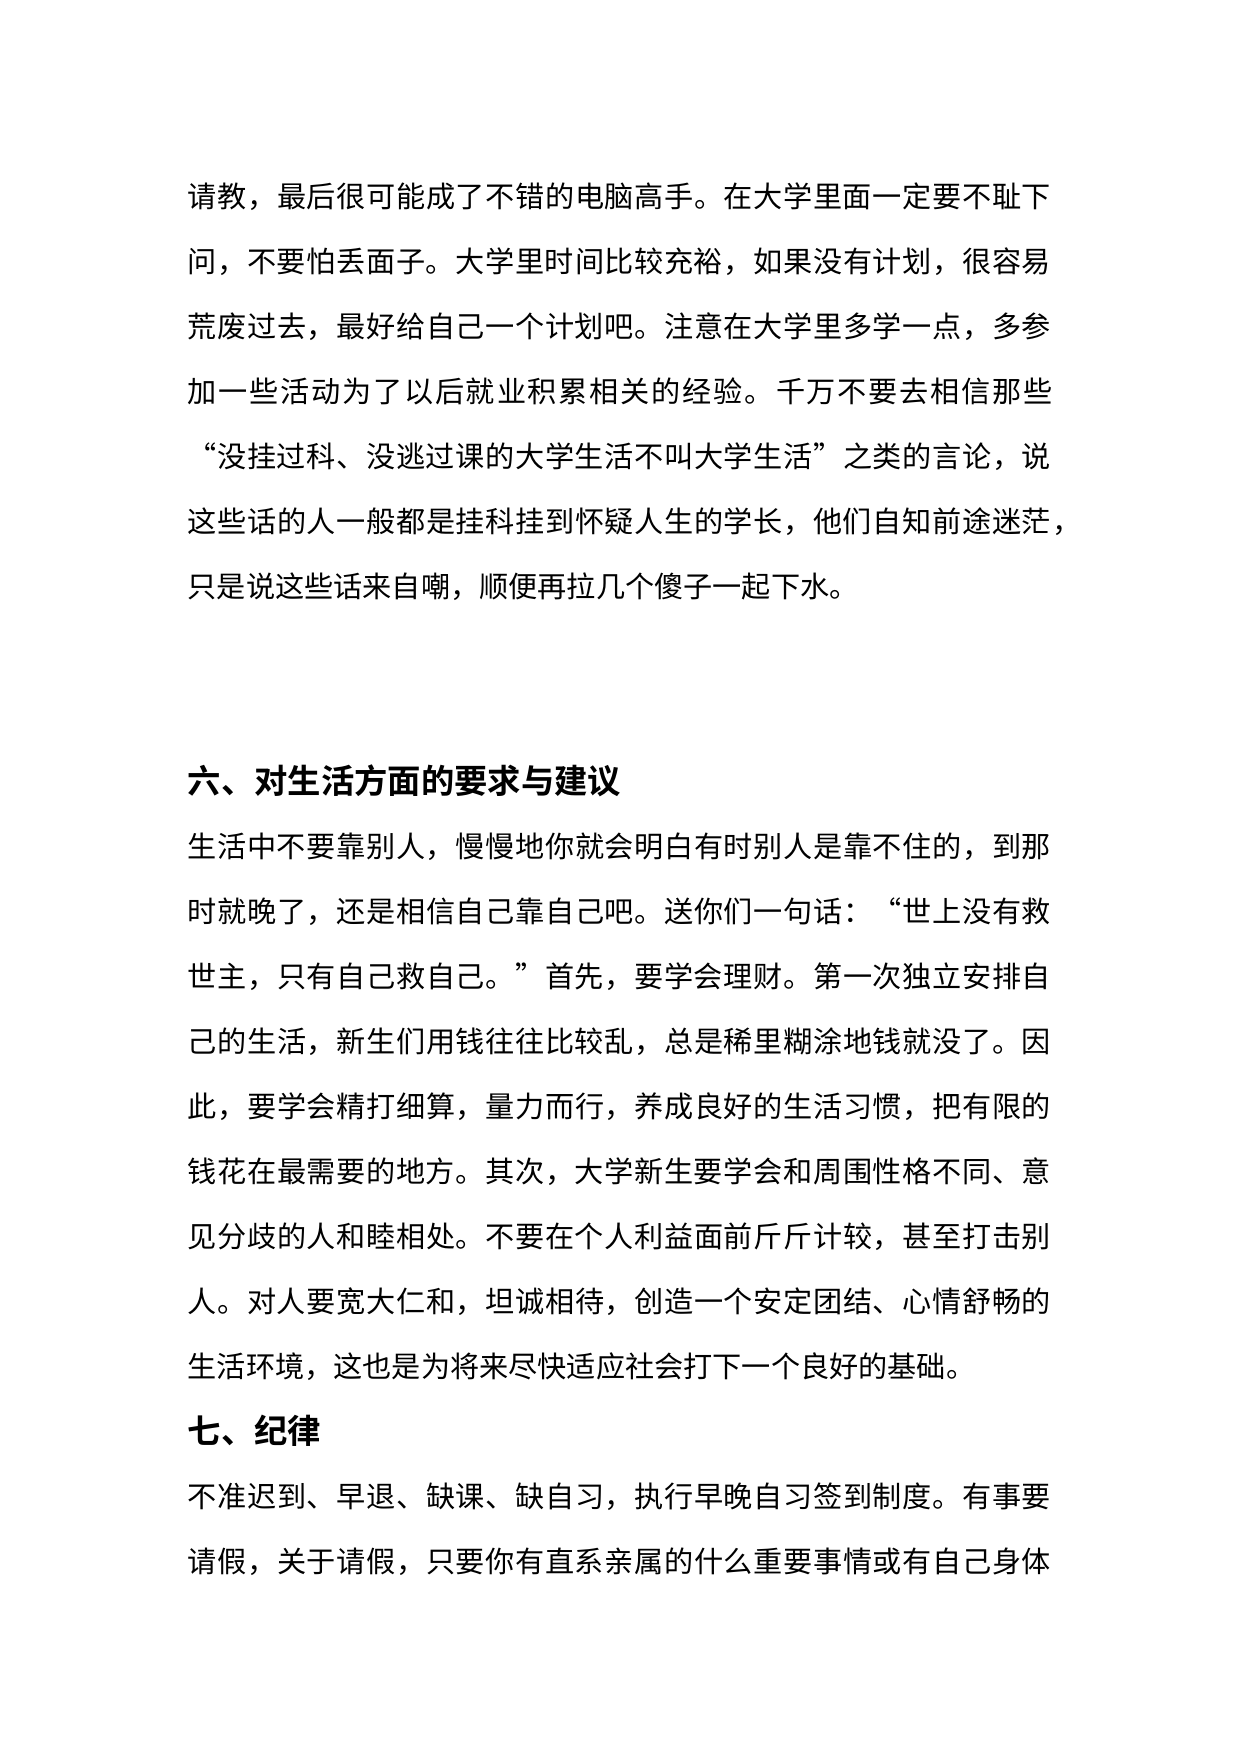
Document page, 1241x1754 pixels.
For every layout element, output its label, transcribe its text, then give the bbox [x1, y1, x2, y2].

text 生活中不要靠别人，慢慢地你就会明白有时别人是靠不住的，到那时就晚了，还是相信自己靠自己吧。送你们一句话：“世上没有救世主，只有自己救自己。”首先，要学会理财。第一次独立安排自己的生活，新生们用钱往往比较乱，总是稀里糊涂地钱就没了。因此，要学会精打细算，量力而行，养成良好的生活习惯，把有限的钱花在最需要的地方。其次，大学新生要学会和周围性格不同、意见分歧的人和睦相处。不要在个人利益面前斤斤计较，甚至打击别人。对人要宽大仁和，坦诚相待，创造一个安定团结、心情舒畅的生活环境，这也是为将来尽快适应社会打下一个良好的基础。 [187, 812, 1053, 1397]
text 六、对生活方面的要求与建议 [187, 747, 1053, 812]
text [187, 1462, 1053, 1592]
text 七、纪律 [187, 1397, 1053, 1462]
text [187, 162, 1053, 617]
